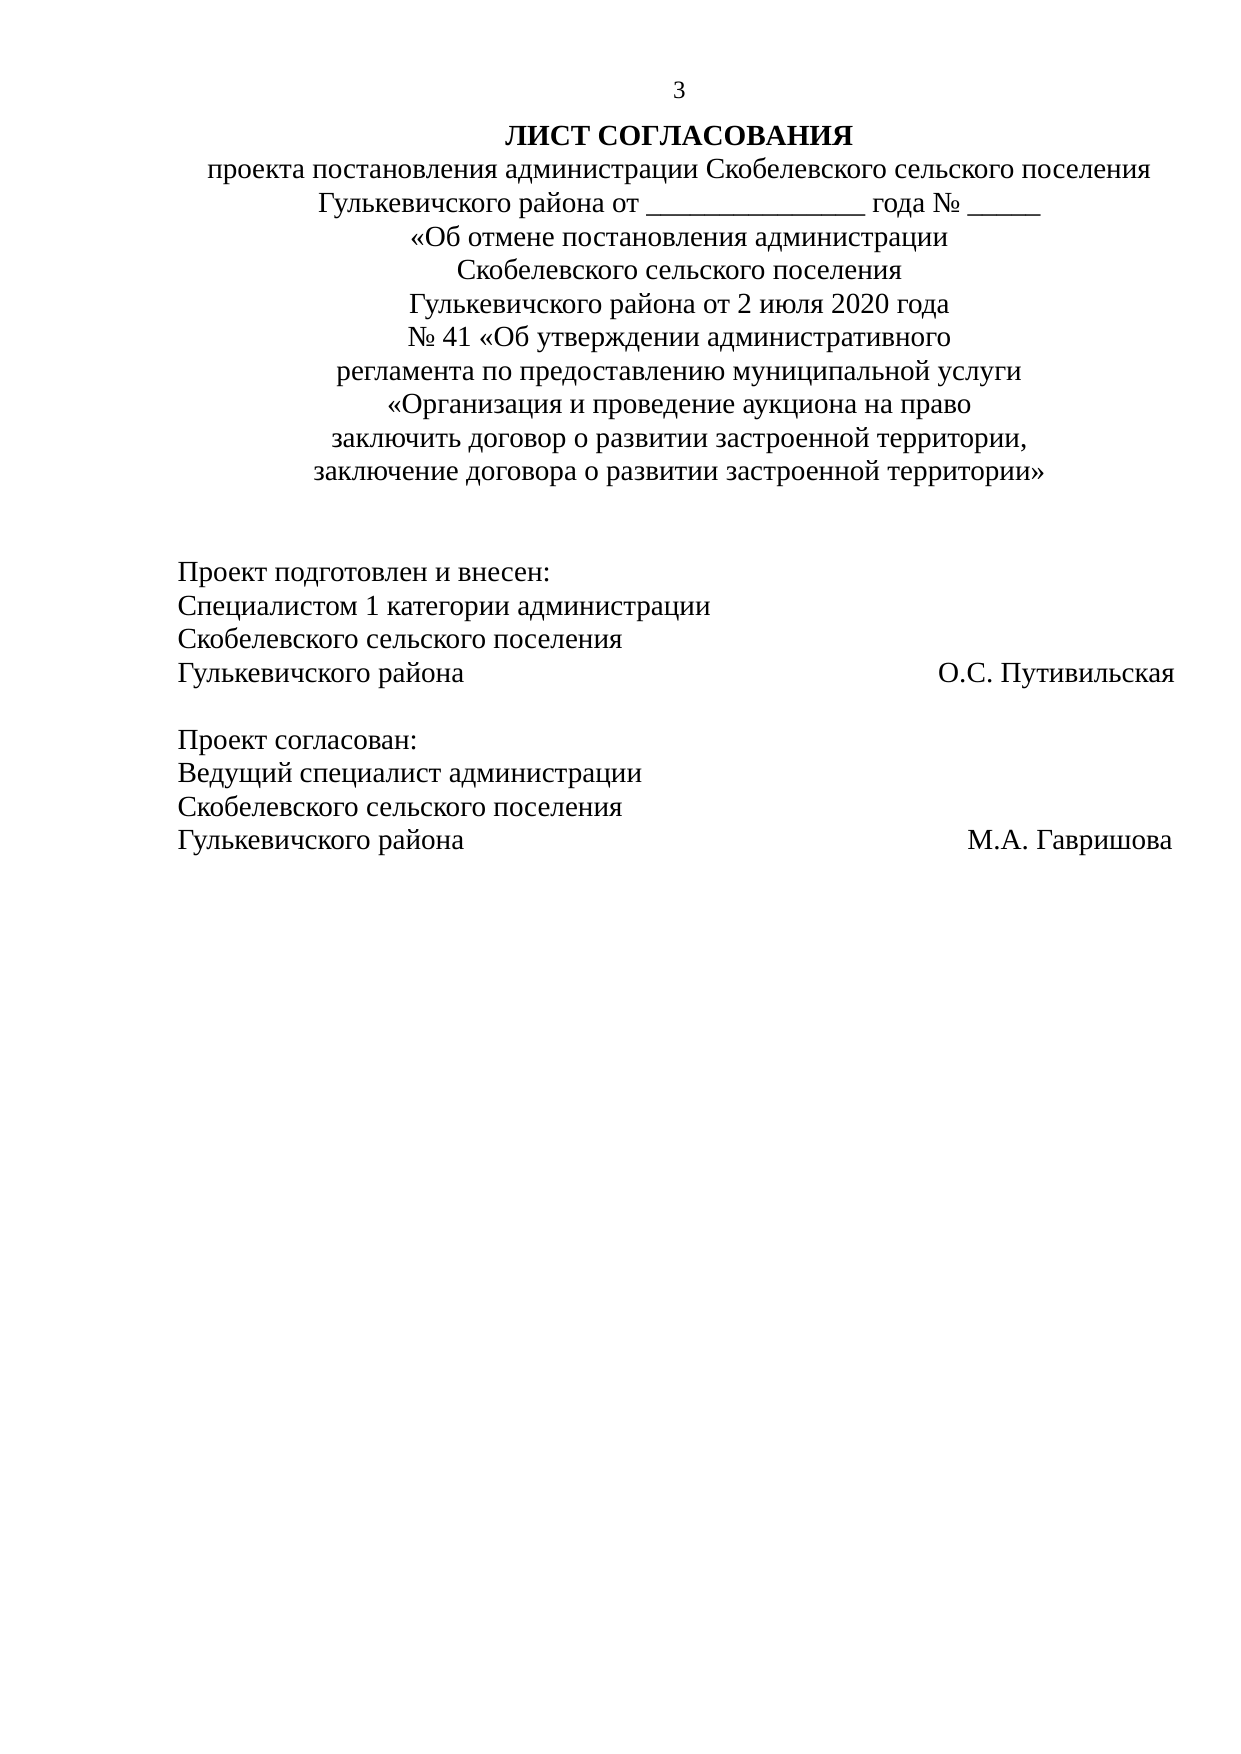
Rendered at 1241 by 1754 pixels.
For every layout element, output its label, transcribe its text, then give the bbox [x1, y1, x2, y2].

text заключение договора о развитии застроенной территории» [177, 453, 1181, 487]
text Гулькевичского района О.С. Путивильская [177, 655, 1181, 688]
text Скобелевского сельского поселения [177, 789, 1181, 822]
text Гулькевичского района М.А. Гавришова [177, 822, 1181, 856]
text Ведущий специалист администрации [177, 755, 1181, 789]
subtitle ЛИСТ СОГЛАСОВАНИЯ [177, 118, 1181, 152]
text Гулькевичского района от 2 июля 2020 года [177, 286, 1181, 319]
text заключить договор о развитии застроенной территории, [177, 420, 1181, 453]
text Проект согласован: [177, 722, 1181, 755]
text «Организация и проведение аукциона на право [177, 386, 1181, 420]
text Специалистом 1 категории администрации [177, 588, 1181, 621]
text проекта постановления администрации Скобелевского сельского поселения Гулькевичского района от _______________ года № _____ [177, 152, 1181, 219]
text Скобелевского сельского поселения [177, 252, 1181, 286]
text регламента по предоставлению муниципальной услуги [177, 353, 1181, 386]
text Скобелевского сельского поселения [177, 621, 1181, 655]
text «Об отмене постановления администрации [177, 219, 1181, 252]
text Проект подготовлен и внесен: [177, 554, 1181, 588]
text № 41 «Об утверждении административного [177, 319, 1181, 353]
